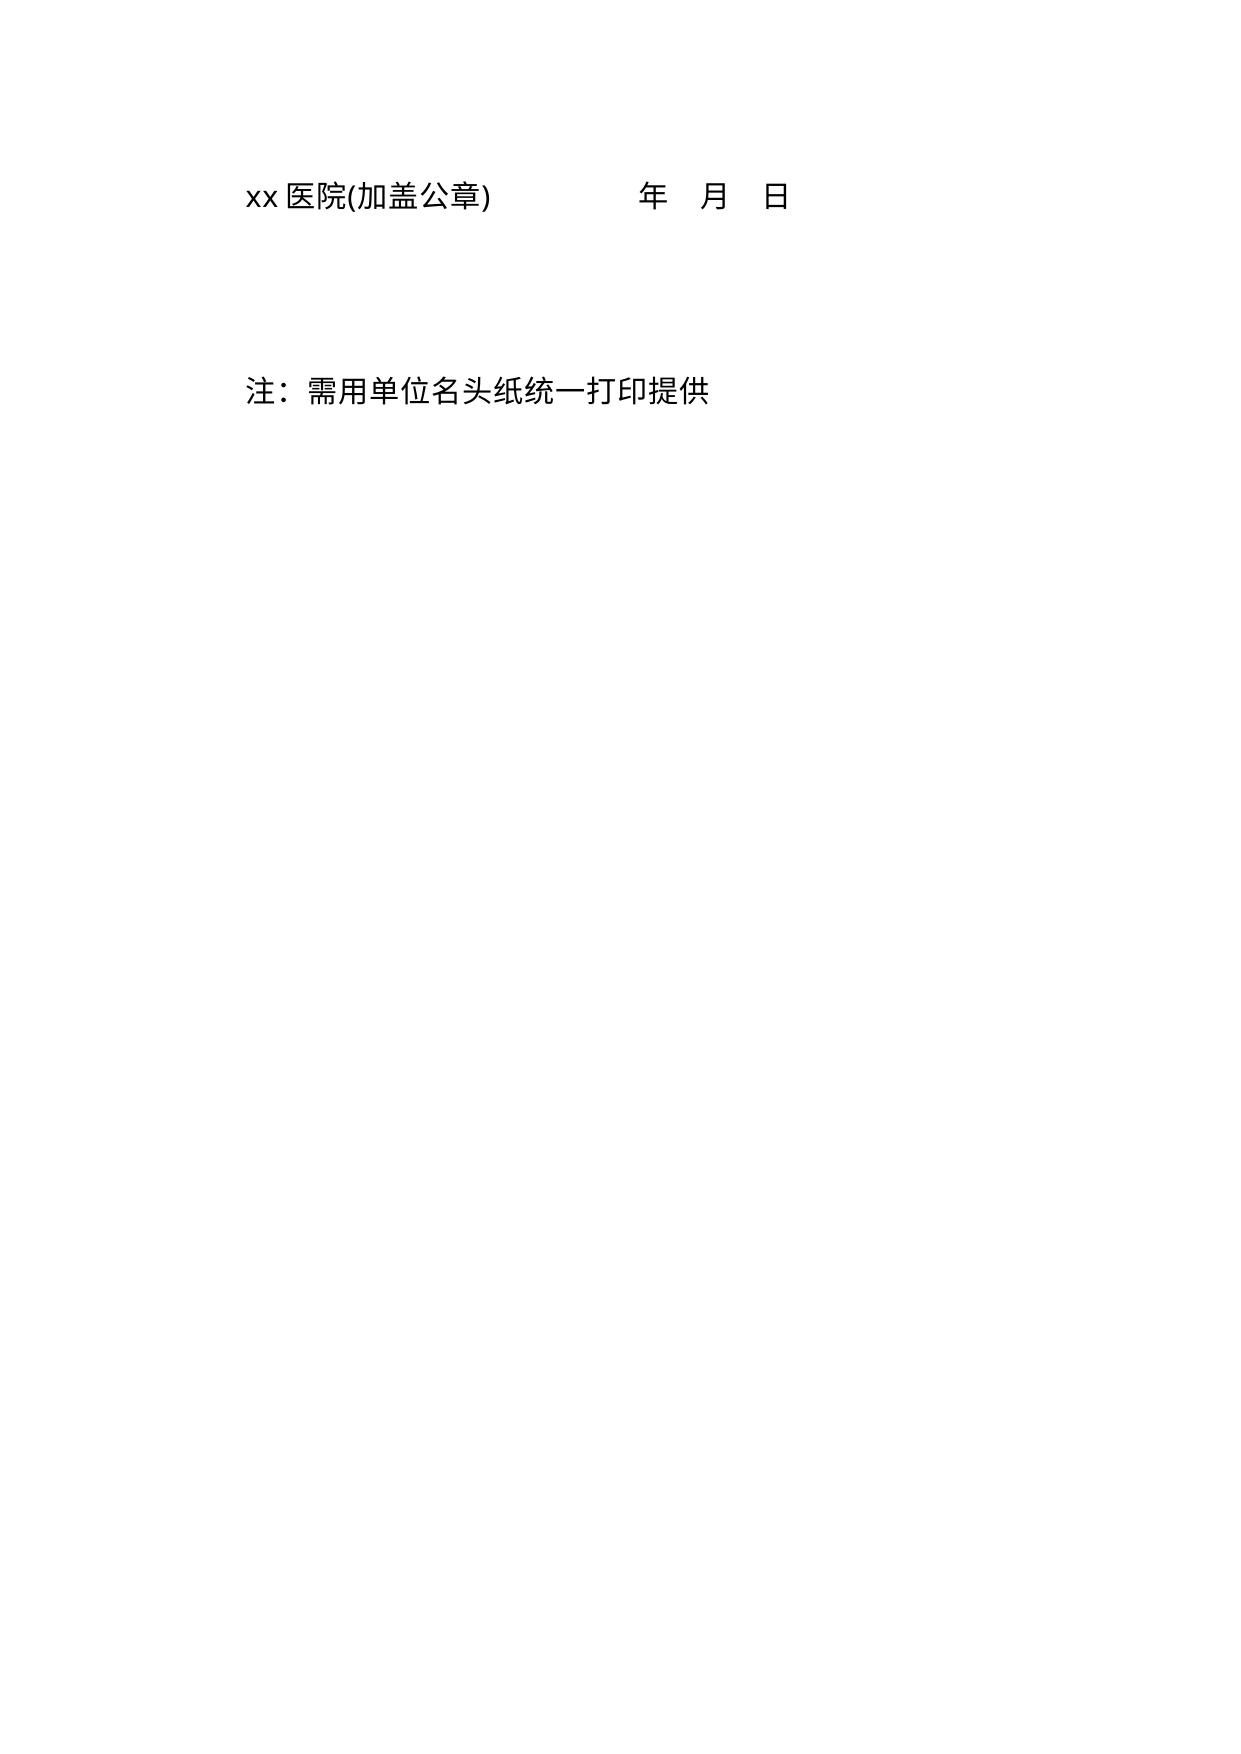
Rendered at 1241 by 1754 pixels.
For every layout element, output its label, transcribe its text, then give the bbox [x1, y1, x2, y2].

text xx医院(加盖公章) 年 月 日 [187, 162, 1053, 227]
text 注：需用单位名头纸统一打印提供 [187, 357, 1053, 422]
